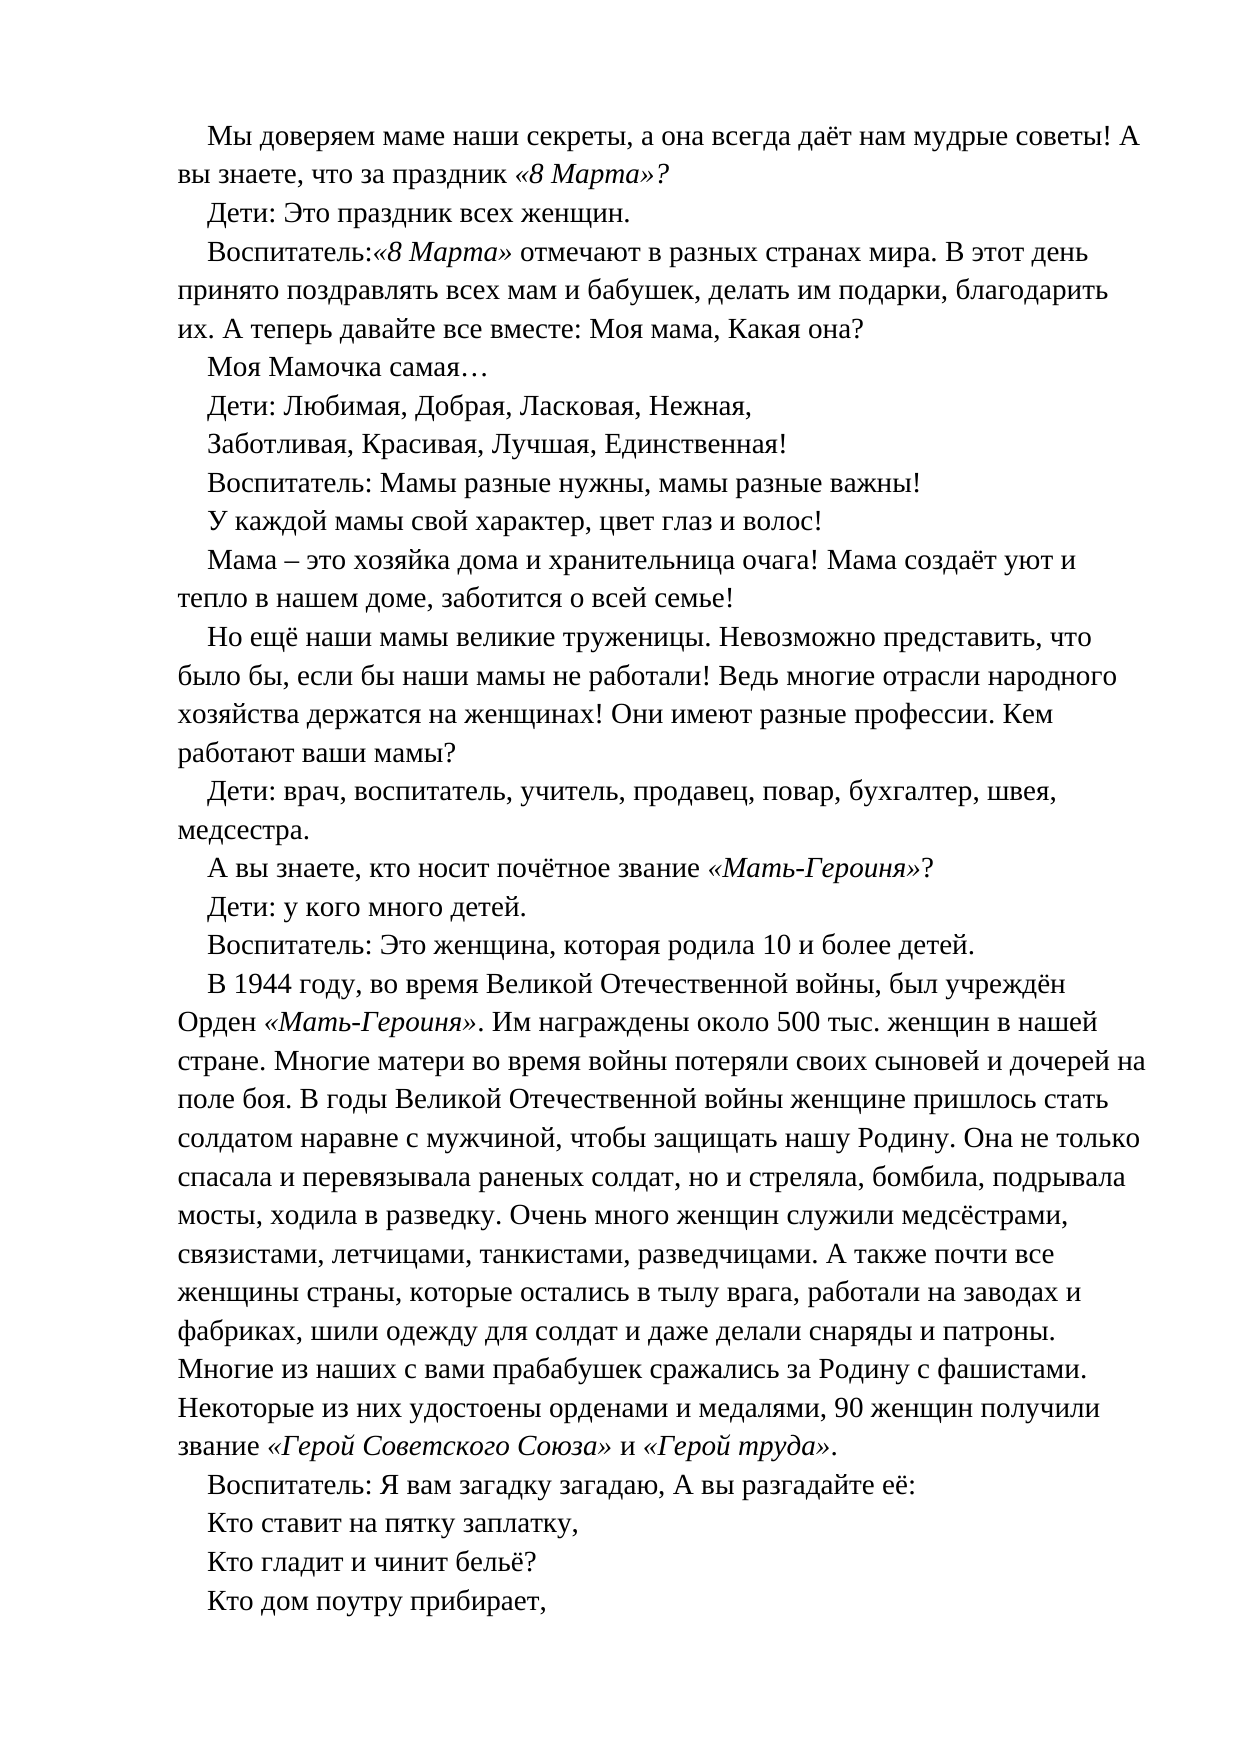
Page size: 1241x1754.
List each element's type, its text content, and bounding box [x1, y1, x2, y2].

text Мама – это хозяйка дома и хранительница очага! Мама создаёт уют и тепло в нашем доме, заботится о всей семье! [177, 542, 1152, 614]
text Воспитатель: Это женщина, которая родила 10 и более детей. [177, 927, 1152, 961]
text Кто гладит и чинит бельё? [177, 1544, 1152, 1578]
text Дети: Любимая, Добрая, Ласковая, Нежная, [177, 388, 1152, 421]
text У каждой мамы свой характер, цвет глаз и волос! [177, 503, 1152, 537]
text Кто ставит на пятку заплатку, [177, 1506, 1152, 1539]
text Воспитатель: Я вам загадку загадаю, А вы разгадайте её: [177, 1467, 1152, 1501]
text Дети: врач, воспитатель, учитель, продавец, повар, бухгалтер, швея, медсестра. [177, 773, 1152, 845]
text Но ещё наши мамы великие труженицы. Невозможно представить, что было бы, если бы наши мамы не работали! Ведь многие отрасли народного хозяйства держатся на женщинах! Они имеют разные профессии. Кем работают ваши мамы? [177, 619, 1152, 768]
text Заботливая, Красивая, Лучшая, Единственная! [177, 426, 1152, 460]
text В 1944 году, во время Великой Отечественной войны, был учреждён Орден «Мать-Героиня». Им награждены около 500 тыс. женщин в нашей стране. Многие матери во время войны потеряли своих сыновей и дочерей на поле боя. В годы Великой Отечественной войны женщине пришлось стать солдатом наравне с мужчиной, чтобы защищать нашу Родину. Она не только спасала и перевязывала раненых солдат, но и стреляла, бомбила, подрывала мосты, ходила в разведку. Очень много женщин служили медсёстрами, связистами, летчицами, танкистами, разведчицами. А также почти все женщины страны, которые остались в тылу врага, работали на заводах и фабриках, шили одежду для солдат и даже делали снаряды и патроны. Многие из наших с вами прабабушек сражались за Родину с фашистами. Некоторые из них удостоены орденами и медалями, 90 женщин получили звание «Герой Советского Союза» и «Герой труда». [177, 966, 1152, 1462]
text Дети: у кого много детей. [177, 889, 1152, 922]
text Мы доверяем маме наши секреты, а она всегда даёт нам мудрые советы! А вы знаете, что за праздник «8 Марта»? [177, 118, 1152, 190]
text Кто дом поутру прибирает, [177, 1583, 1152, 1616]
text Дети: Это праздник всех женщин. [177, 195, 1152, 229]
text Воспитатель: Мамы разные нужны, мамы разные важны! [177, 465, 1152, 498]
text А вы знаете, кто носит почётное звание «Мать-Героиня»? [177, 850, 1152, 884]
text Моя Мамочка самая… [177, 349, 1152, 383]
text Воспитатель:«8 Марта» отмечают в разных странах мира. В этот день принято поздравлять всех мам и бабушек, делать им подарки, благодарить их. А теперь давайте все вместе: Моя мама, Какая она? [177, 234, 1152, 344]
